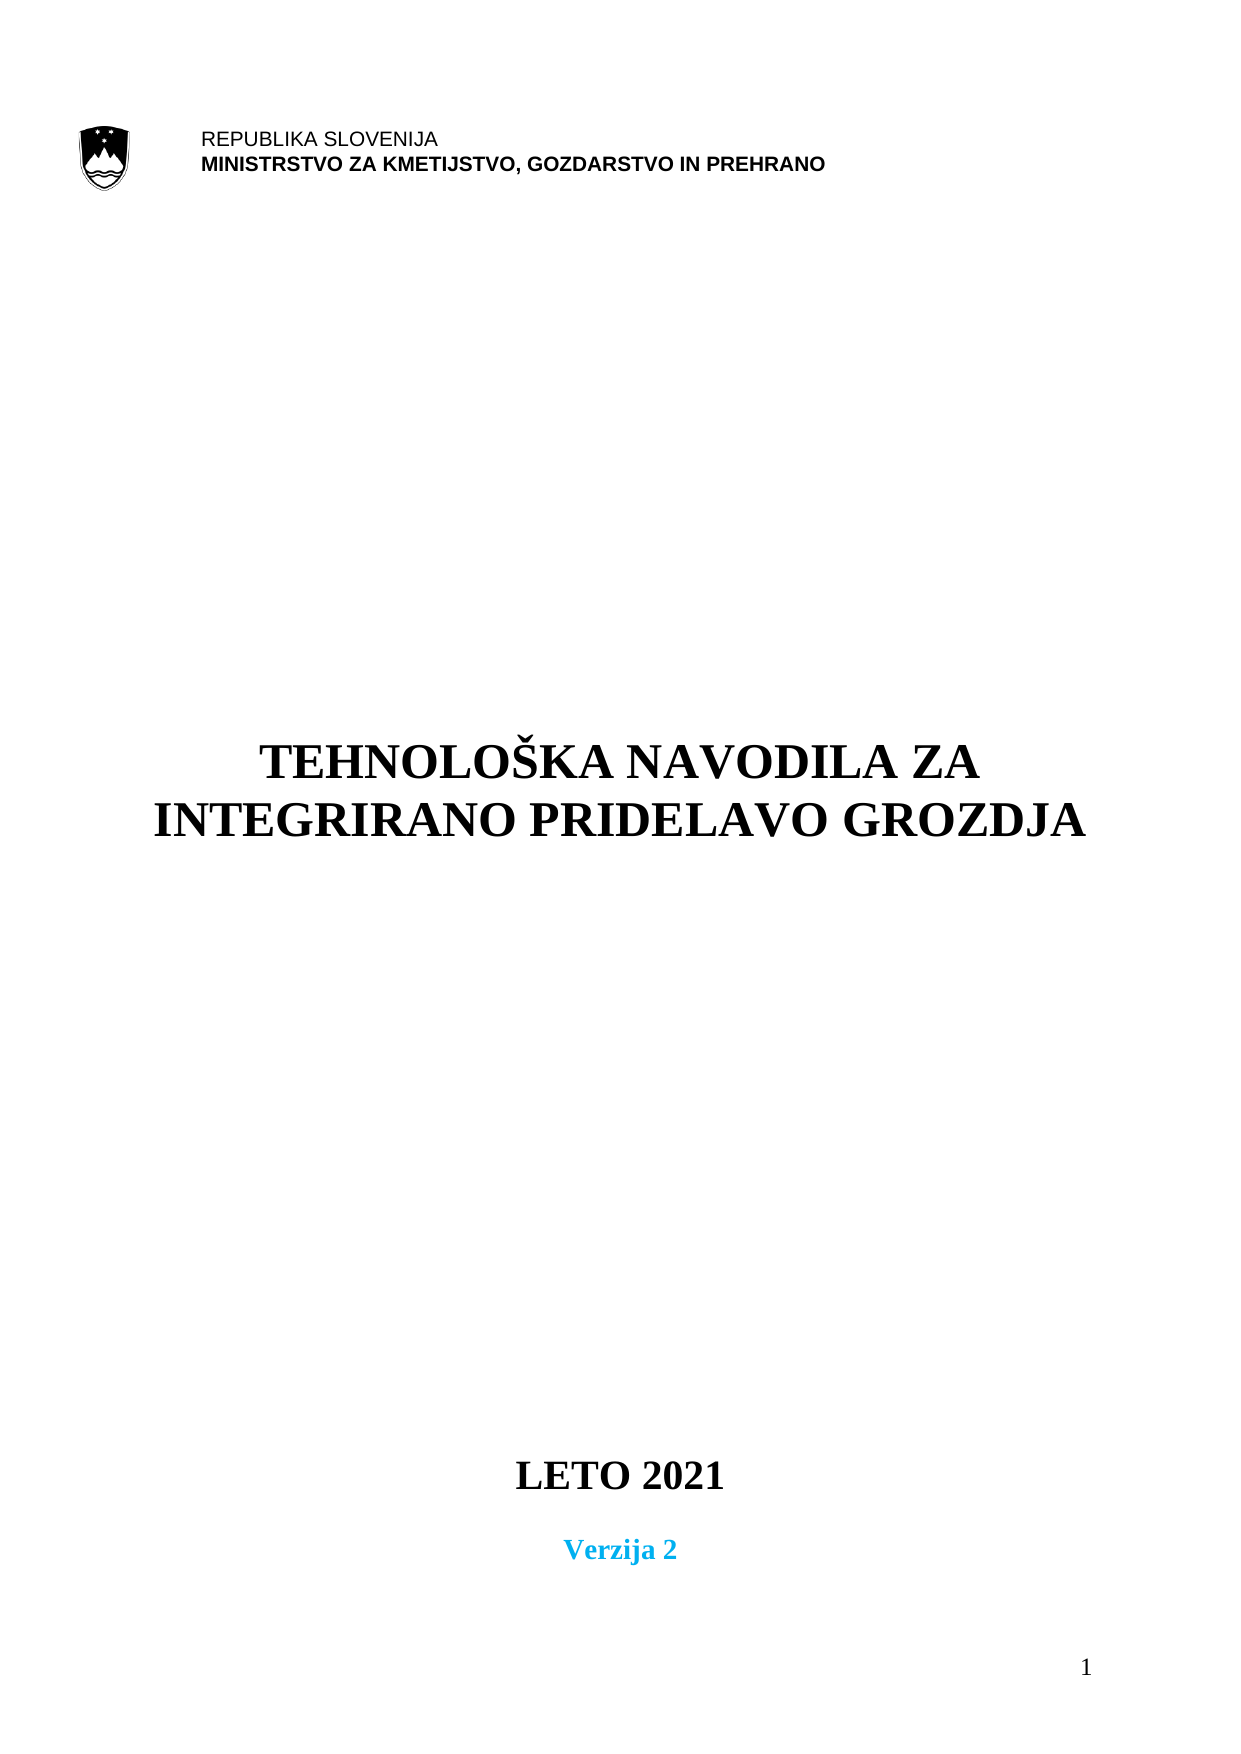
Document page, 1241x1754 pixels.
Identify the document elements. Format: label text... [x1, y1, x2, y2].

text MinistrStvo za kmetijstvo, GOZDARSTVO IN PREHRANO [201, 151, 1092, 176]
text TEHNOLOŠKA NAVODILA ZA INTEGRIRANO PRIDELAVO GROZDJA [148, 732, 1092, 847]
picture [78, 126, 130, 191]
text REPUBLIKA SLOVENIJA [201, 127, 1092, 151]
subtitle LETO 2021 [148, 1451, 1092, 1498]
subtitle Verzija 2 [148, 1532, 1092, 1566]
